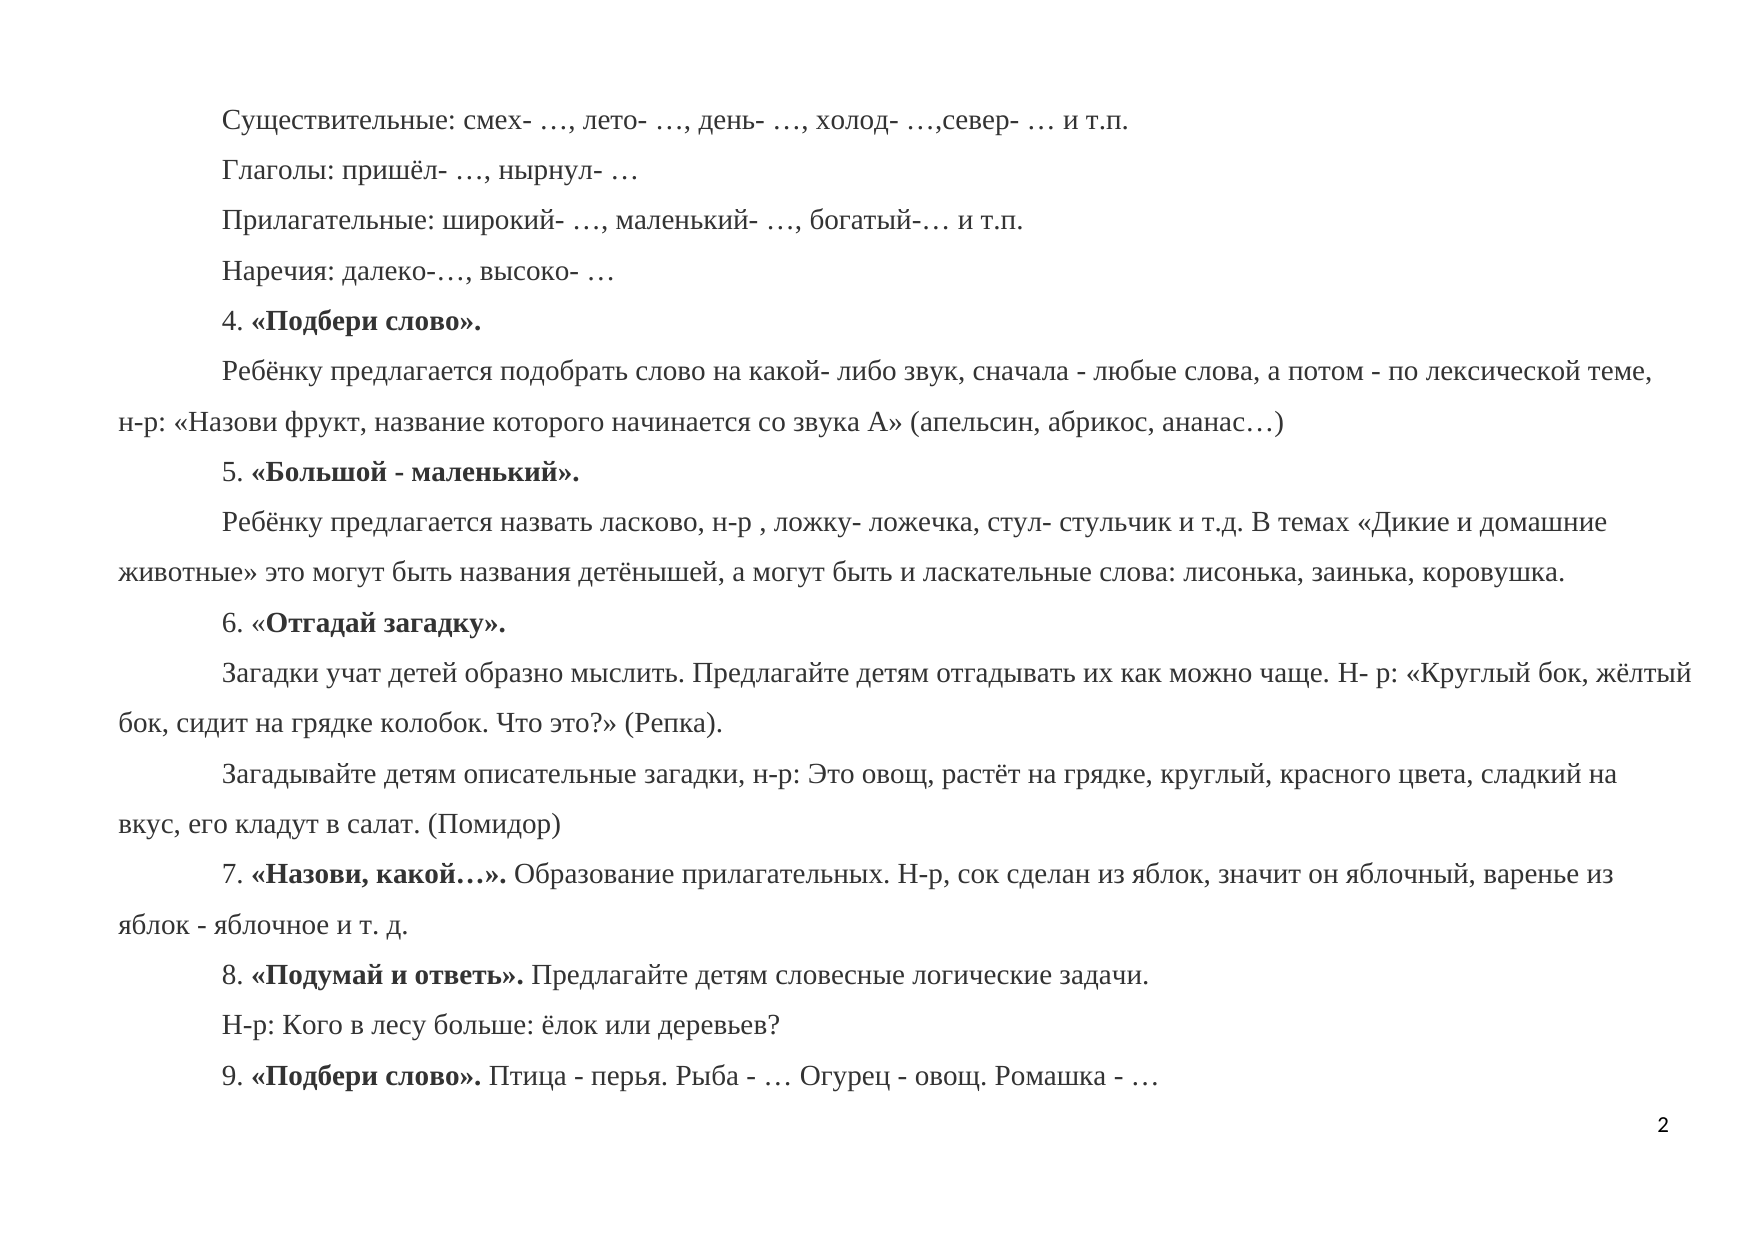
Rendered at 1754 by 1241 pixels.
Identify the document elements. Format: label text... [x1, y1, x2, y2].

text Загадки учат детей образно мыслить. Предлагайте детям отгадывать их как можно чаще. Н- р: «Круглый бок, жёлтый бок, сидит на грядке колобок. Что это?» (Репка). [118, 655, 1698, 739]
text Загадывайте детям описательные загадки, н-р: Это овощ, растёт на грядке, круглый, красного цвета, сладкий на вкус, его кладут в салат. (Помидор) [118, 756, 1668, 840]
text 5. «Большой - маленький». [118, 454, 1668, 487]
text Ребёнку предлагается назвать ласково, н-р , ложку- ложечка, стул- стульчик и т.д. В темах «Дикие и домашние животные» это могут быть названия детёнышей, а могут быть и ласкательные слова: лисонька, заинька, коровушка. [118, 504, 1668, 588]
text 4. «Подбери слово». [118, 303, 1668, 337]
text Ребёнку предлагается подобрать слово на какой- либо звук, сначала - любые слова, а потом - по лексической теме, н-р: «Назови фрукт, название которого начинается со звука А» (апельсин, абрикос, ананас…) [118, 353, 1668, 437]
text 7. «Назови, какой…». Образование прилагательных. Н-р, сок сделан из яблок, значит он яблочный, варенье из яблок - яблочное и т. д. [118, 856, 1668, 940]
text 6. «Отгадай загадку». [118, 605, 1668, 638]
text Существительные: смех- …, лето- …, день- …, холод- …,север- … и т.п. [118, 102, 1668, 135]
text Наречия: далеко-…, высоко- … [118, 253, 1668, 286]
text Н-р: Кого в лесу больше: ёлок или деревьев? [118, 1007, 1668, 1041]
text 9. «Подбери слово». Птица - перья. Рыба - … Огурец - овощ. Ромашка - … [118, 1058, 1668, 1091]
text Прилагательные: широкий- …, маленький- …, богатый-… и т.п. [118, 202, 1668, 236]
text 8. «Подумай и ответь». Предлагайте детям словесные логические задачи. [118, 957, 1668, 991]
text Глаголы: пришёл- …, нырнул- … [118, 152, 1668, 186]
